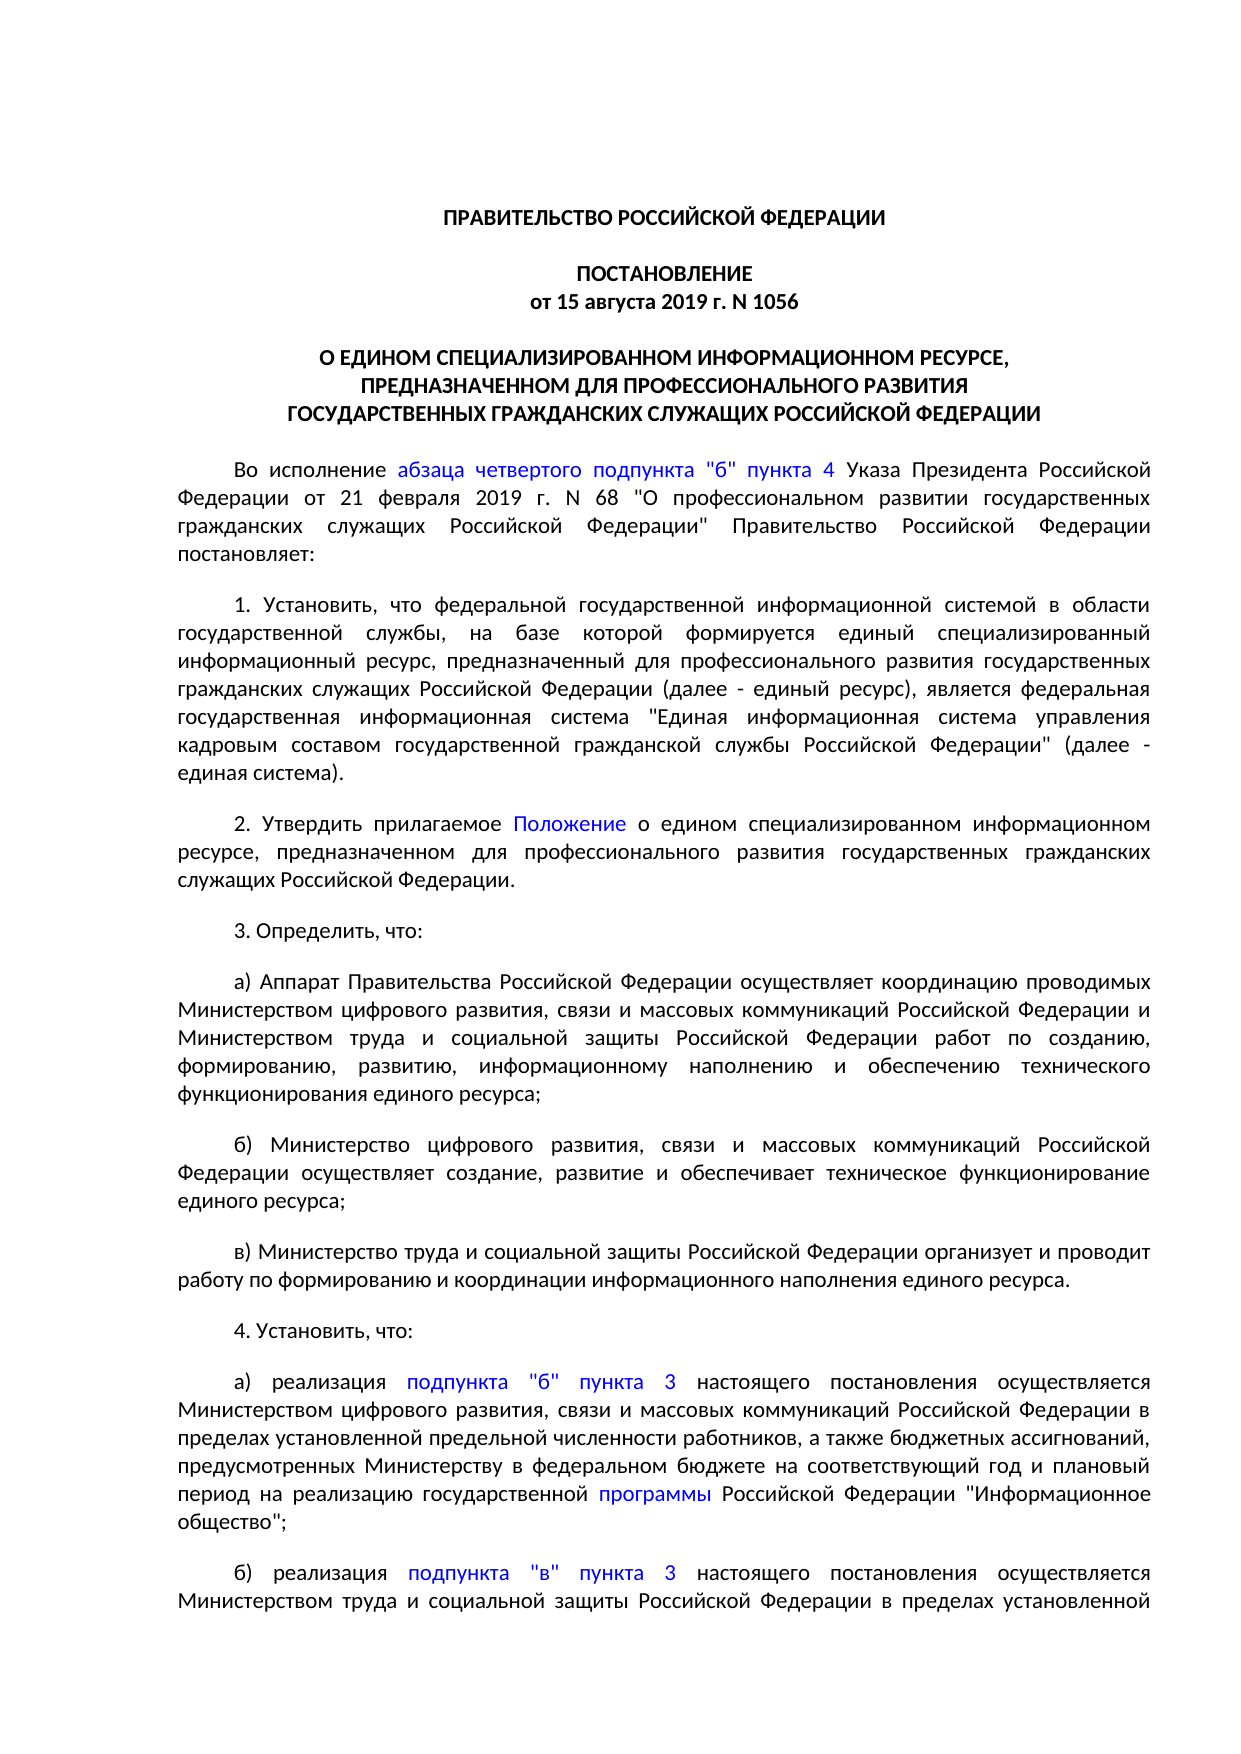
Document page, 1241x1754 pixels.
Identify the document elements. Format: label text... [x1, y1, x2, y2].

text Во исполнение абзаца четвертого подпункта "б" пункта 4 Указа Президента Российской Федерации от 21 февраля 2019 г. N 68 "О профессиональном развитии государственных гражданских служащих Российской Федерации" Правительство Российской Федерации постановляет: [177, 455, 1152, 567]
text 2. Утвердить прилагаемое Положение о едином специализированном информационном ресурсе, предназначенном для профессионального развития государственных гражданских служащих Российской Федерации. [177, 809, 1152, 893]
text в) Министерство труда и социальной защиты Российской Федерации организует и проводит работу по формированию и координации информационного наполнения единого ресурса. [177, 1237, 1152, 1293]
title ГОСУДАРСТВЕННЫХ ГРАЖДАНСКИХ СЛУЖАЩИХ РОССИЙСКОЙ ФЕДЕРАЦИИ [177, 399, 1152, 427]
title от 15 августа 2019 г. N 1056 [177, 287, 1152, 315]
text 1. Установить, что федеральной государственной информационной системой в области государственной службы, на базе которой формируется единый специализированный информационный ресурс, предназначенный для профессионального развития государственных гражданских служащих Российской Федерации (далее - единый ресурс), является федеральная государственная информационная система "Единая информационная система управления кадровым составом государственной гражданской службы Российской Федерации" (далее - единая система). [177, 590, 1152, 786]
text б) Министерство цифрового развития, связи и массовых коммуникаций Российской Федерации осуществляет создание, развитие и обеспечивает техническое функционирование единого ресурса; [177, 1130, 1152, 1214]
title ПРЕДНАЗНАЧЕННОМ ДЛЯ ПРОФЕССИОНАЛЬНОГО РАЗВИТИЯ [177, 371, 1152, 399]
text 4. Установить, что: [177, 1316, 1152, 1344]
title ПРАВИТЕЛЬСТВО РОССИЙСКОЙ ФЕДЕРАЦИИ [177, 203, 1152, 231]
text а) реализация подпункта "б" пункта 3 настоящего постановления осуществляется Министерством цифрового развития, связи и массовых коммуникаций Российской Федерации в пределах установленной предельной численности работников, а также бюджетных ассигнований, предусмотренных Министерству в федеральном бюджете на соответствующий год и плановый период на реализацию государственной программы Российской Федерации "Информационное общество"; [177, 1367, 1152, 1535]
title ПОСТАНОВЛЕНИЕ [177, 259, 1152, 287]
title О ЕДИНОМ СПЕЦИАЛИЗИРОВАННОМ ИНФОРМАЦИОННОМ РЕСУРСЕ, [177, 343, 1152, 371]
text а) Аппарат Правительства Российской Федерации осуществляет координацию проводимых Министерством цифрового развития, связи и массовых коммуникаций Российской Федерации и Министерством труда и социальной защиты Российской Федерации работ по созданию, формированию, развитию, информационному наполнению и обеспечению технического функционирования единого ресурса; [177, 967, 1152, 1107]
text 3. Определить, что: [177, 916, 1152, 944]
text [177, 1558, 1152, 1614]
